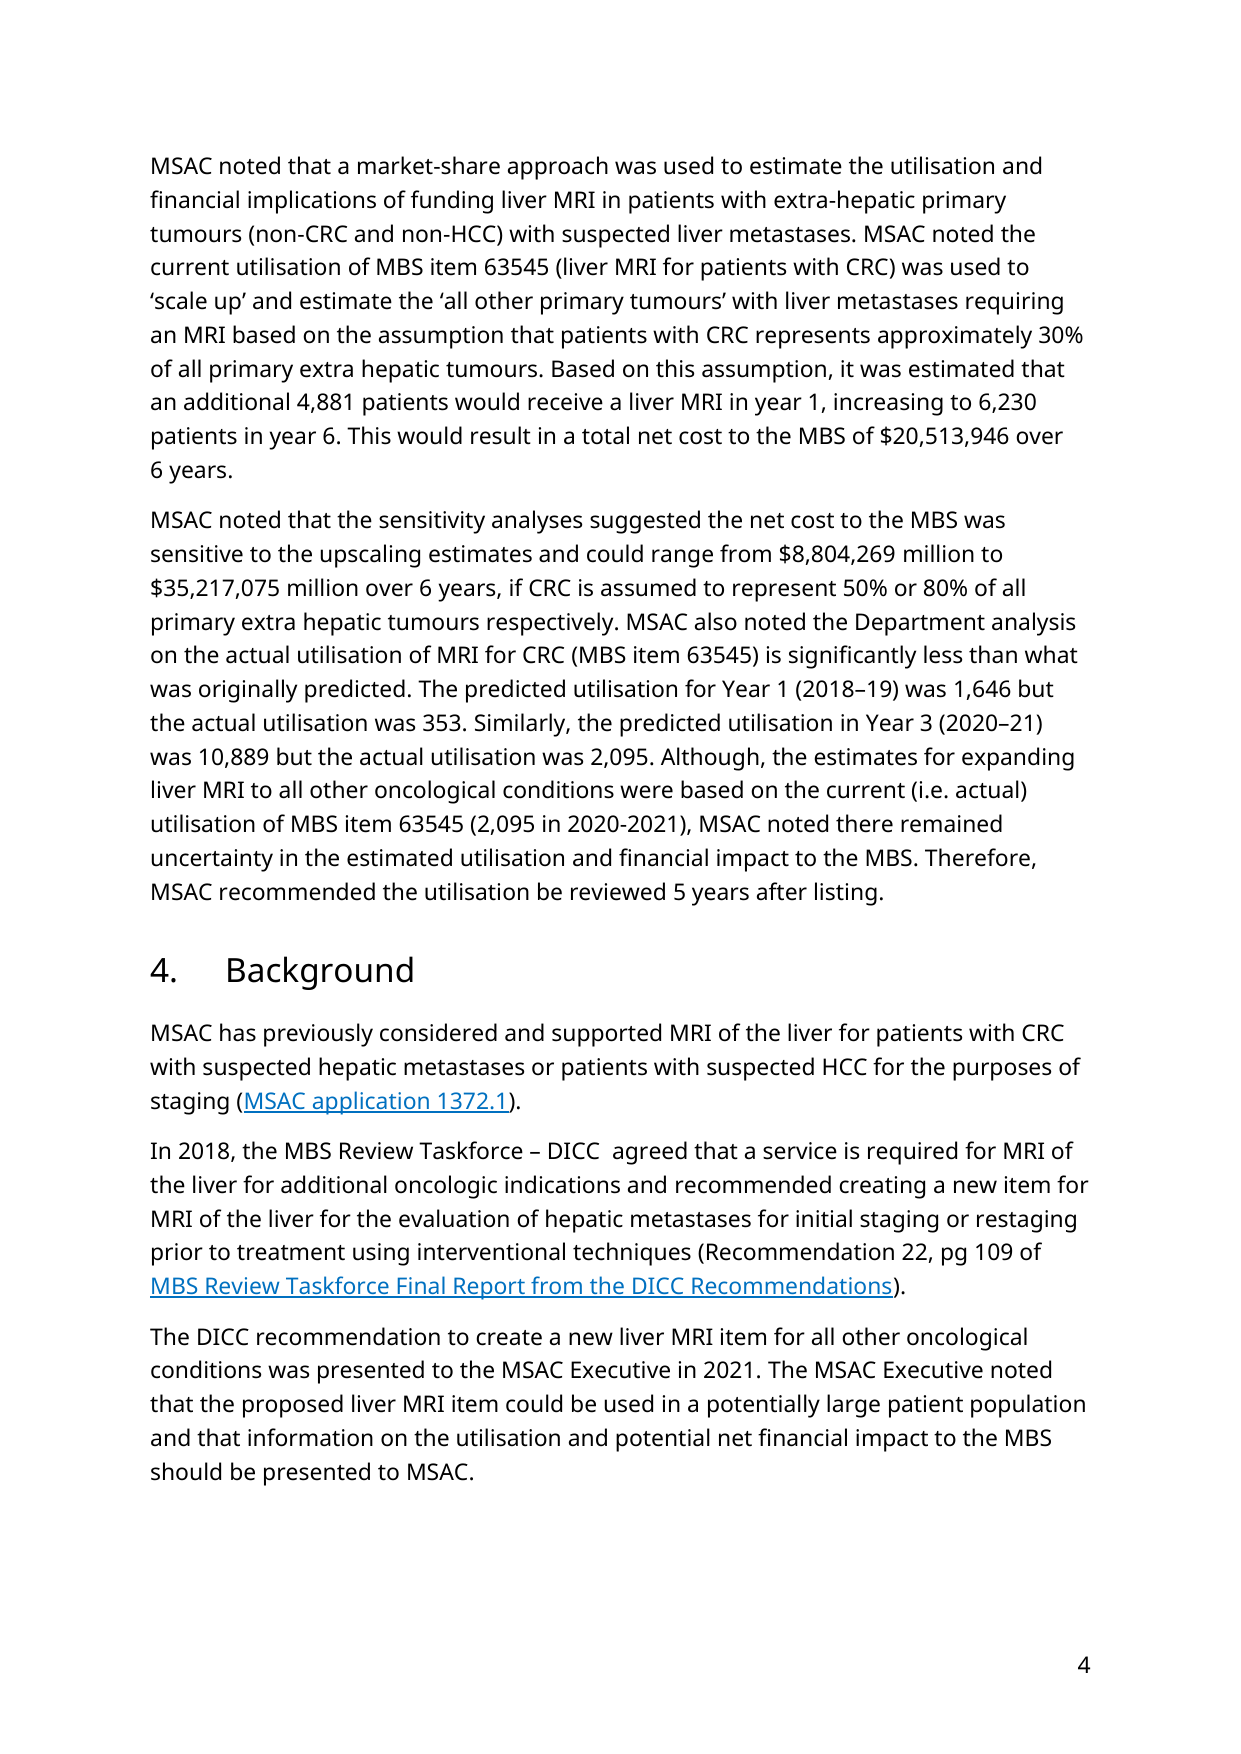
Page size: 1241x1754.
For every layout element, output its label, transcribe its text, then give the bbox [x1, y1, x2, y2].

text The DICC recommendation to create a new liver MRI item for all other oncological conditions was presented to the MSAC Executive in 2021. The MSAC Executive noted that the proposed liver MRI item could be used in a potentially large patient population and that information on the utilisation and potential net financial impact to the MBS should be presented to MSAC. [150, 1320, 1090, 1487]
text MSAC has previously considered and supported MRI of the liver for patients with CRC with suspected hepatic metastases or patients with suspected HCC for the purposes of staging (MSAC application 1372.1). [150, 1017, 1090, 1116]
text In 2018, the MBS Review Taskforce – DICC agreed that a service is required for MRI of the liver for additional oncologic indications and recommended creating a new item for MRI of the liver for the evaluation of hepatic metastases for initial staging or restaging prior to treatment using interventional techniques (Recommendation 22, pg 109 of MBS Review Taskforce Final Report from the DICC Recommendations). [150, 1135, 1090, 1301]
text MSAC noted that a market-share approach was used to estimate the utilisation and financial implications of funding liver MRI in patients with extra-hepatic primary tumours (non-CRC and non-HCC) with suspected liver metastases. MSAC noted the current utilisation of MBS item 63545 (liver MRI for patients with CRC) was used to ‘scale up’ and estimate the ‘all other primary tumours’ with liver metastases requiring an MRI based on the assumption that patients with CRC represents approximately 30% of all primary extra hepatic tumours. Based on this assumption, it was estimated that an additional 4,881 patients would receive a liver MRI in year 1, increasing to 6,230 patients in year 6. This would result in a total net cost to the MBS of $20,513,946 over 6 years. [150, 150, 1090, 485]
text MSAC noted that the sensitivity analyses suggested the net cost to the MBS was sensitive to the upscaling estimates and could range from $8,804,269 million to $35,217,075 million over 6 years, if CRC is assumed to represent 50% or 80% of all primary extra hepatic tumours respectively. MSAC also noted the Department analysis on the actual utilisation of MRI for CRC (MBS item 63545) is significantly less than what was originally predicted. The predicted utilisation for Year 1 (2018–19) was 1,646 but the actual utilisation was 353. Similarly, the predicted utilisation in Year 3 (2020–21) was 10,889 but the actual utilisation was 2,095. Although, the estimates for expanding liver MRI to all other oncological conditions were based on the current (i.e. actual) utilisation of MBS item 63545 (2,095 in 2020-2021), MSAC noted there remained uncertainty in the estimated utilisation and financial impact to the MBS. Therefore, MSAC recommended the utilisation be reviewed 5 years after listing. [150, 504, 1090, 907]
subtitle 4. Background [150, 947, 1090, 992]
